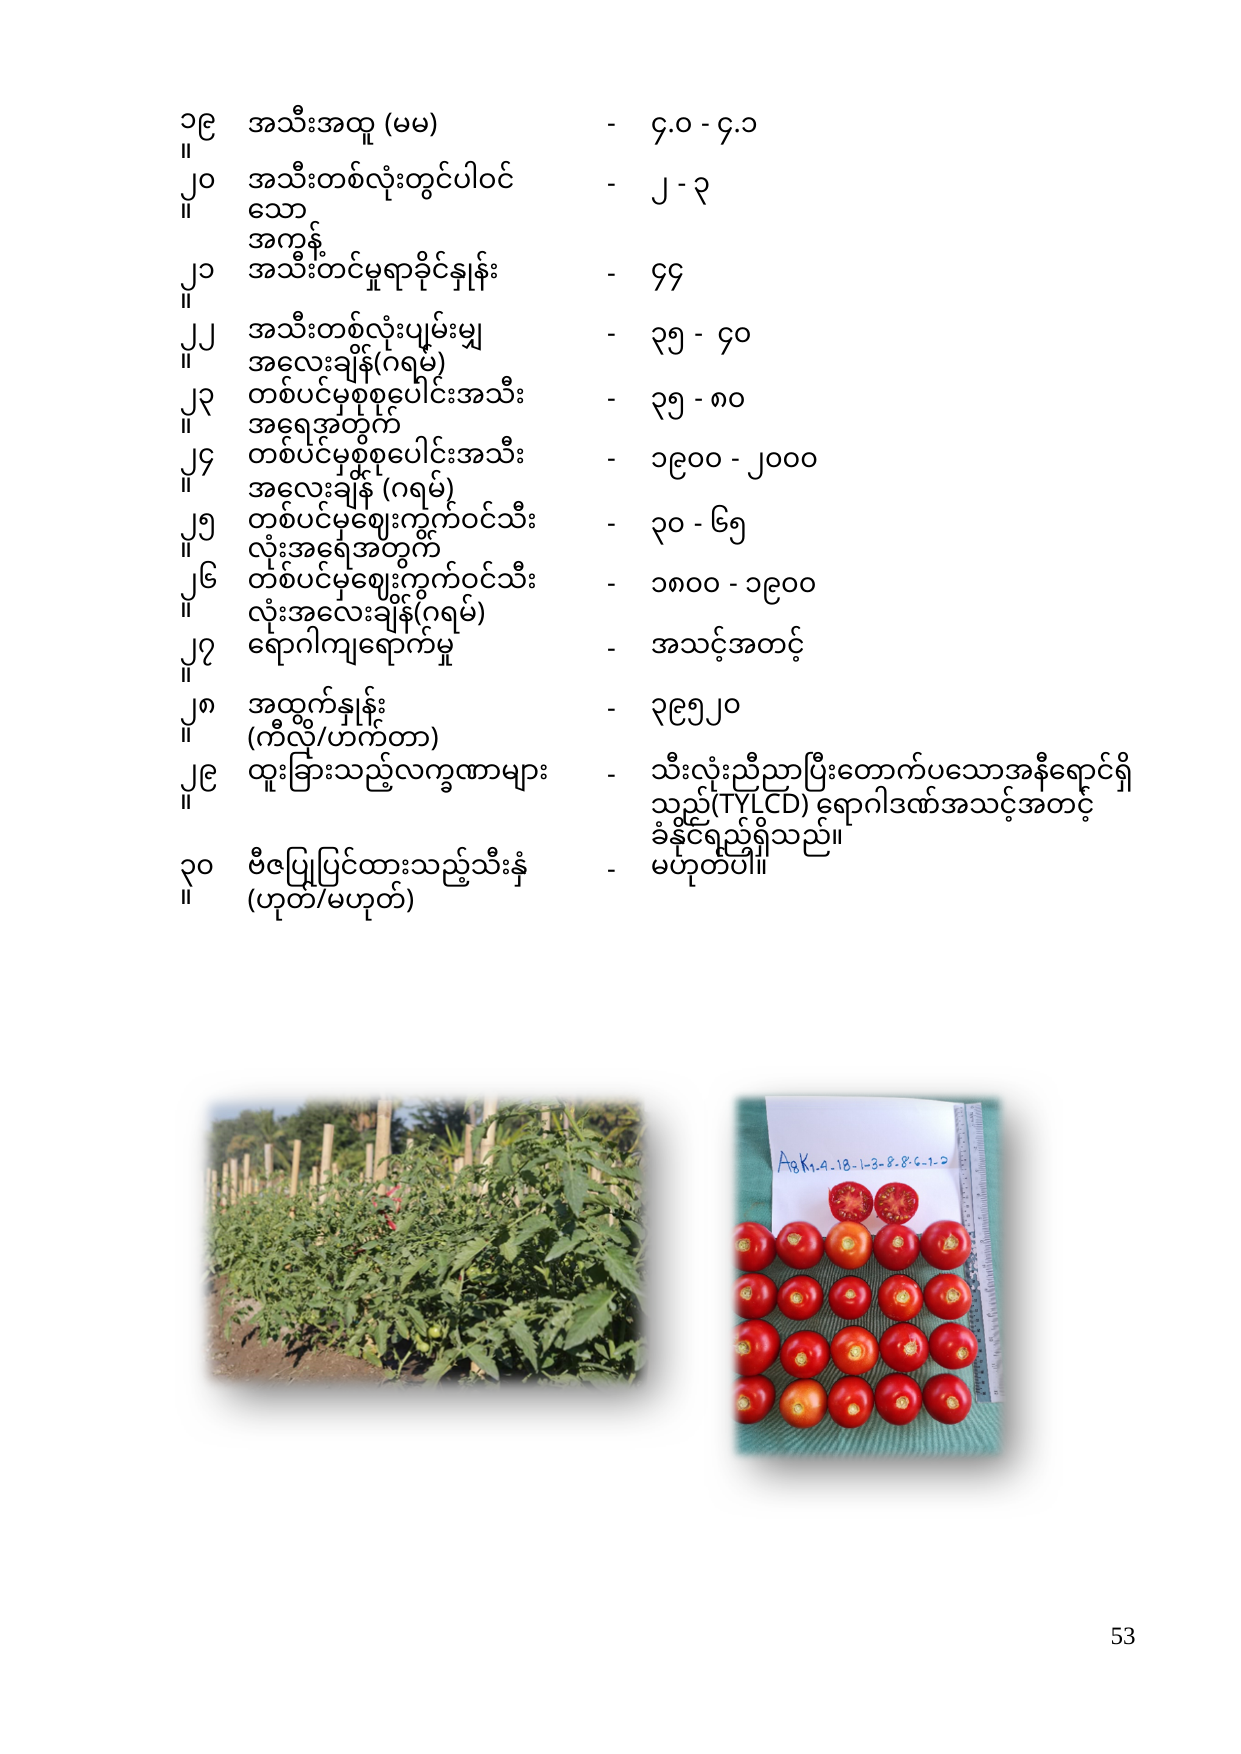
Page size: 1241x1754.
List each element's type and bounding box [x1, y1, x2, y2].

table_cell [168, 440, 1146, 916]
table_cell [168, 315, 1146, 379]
picture [193, 1087, 656, 1397]
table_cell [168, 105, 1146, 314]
picture [725, 1087, 1011, 1465]
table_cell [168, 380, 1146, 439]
